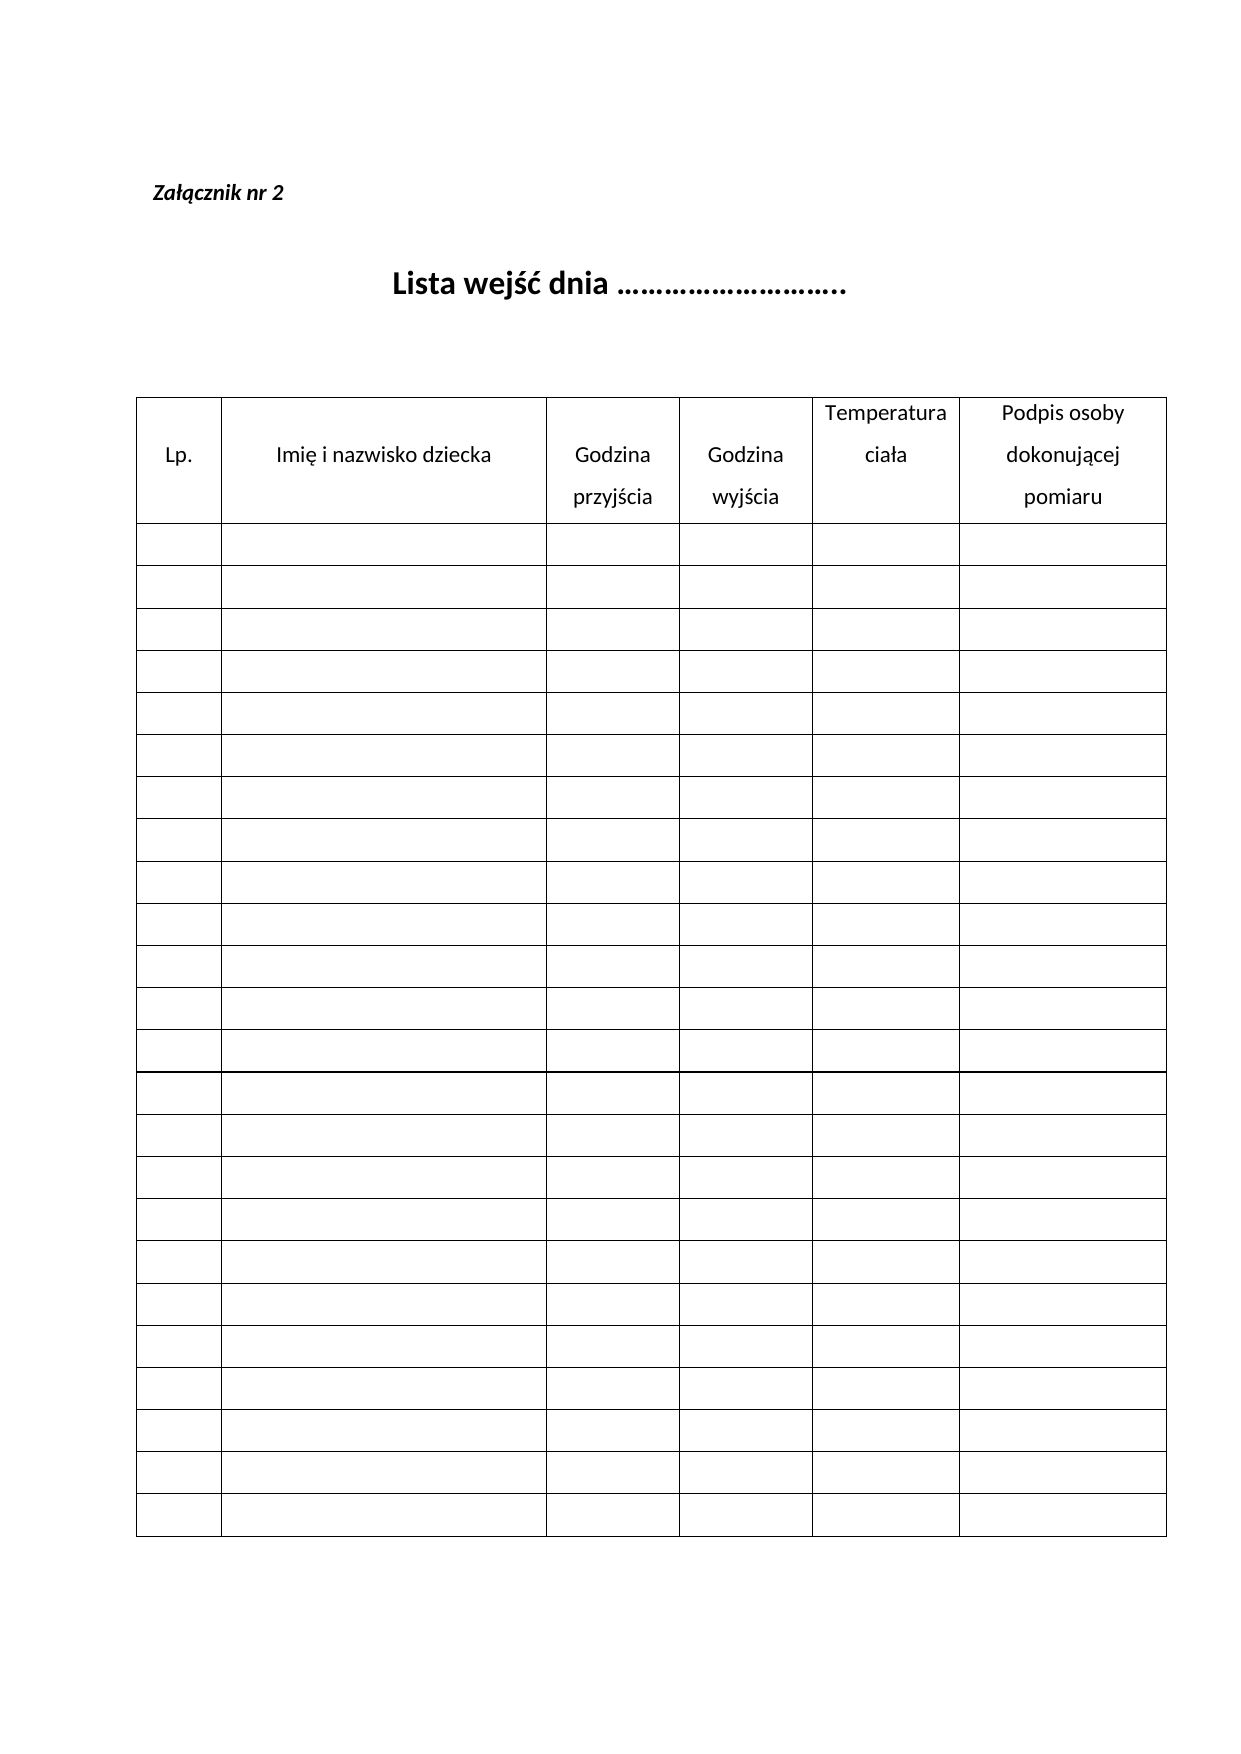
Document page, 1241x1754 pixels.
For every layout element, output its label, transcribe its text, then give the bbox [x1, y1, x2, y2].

table_cell [813, 904, 959, 945]
table_cell [547, 1326, 679, 1367]
table_cell [680, 1157, 812, 1198]
table_cell [137, 1073, 221, 1114]
table_cell [680, 1410, 812, 1451]
table_cell [680, 1199, 812, 1240]
table_cell [547, 1157, 679, 1198]
table_cell [547, 862, 679, 903]
table_cell [547, 1452, 679, 1493]
table_cell [813, 988, 959, 1029]
table_cell [960, 1494, 1166, 1536]
table_cell [222, 1199, 546, 1240]
table_cell [960, 693, 1166, 734]
table_cell [960, 735, 1166, 776]
table_cell [680, 1030, 812, 1071]
table_cell [137, 735, 221, 776]
table_cell [960, 1241, 1166, 1282]
table_cell [222, 1284, 546, 1324]
table_cell [547, 1199, 679, 1240]
table_cell [960, 946, 1166, 987]
table_cell [960, 1115, 1166, 1156]
table_cell [680, 904, 812, 945]
table_cell [680, 609, 812, 649]
table_cell [813, 1115, 959, 1156]
table_cell [137, 609, 221, 649]
table_cell [960, 1452, 1166, 1493]
table_header Godzina przyjścia [547, 398, 679, 523]
table_cell [960, 1284, 1166, 1324]
table_cell [137, 1241, 221, 1282]
table_cell [680, 566, 812, 607]
table_cell [813, 609, 959, 649]
table_cell [137, 524, 221, 565]
table_cell [960, 651, 1166, 692]
table_cell [547, 1073, 679, 1114]
table_cell [547, 693, 679, 734]
table_cell [960, 1410, 1166, 1451]
table_cell [222, 777, 546, 818]
table_cell [680, 988, 812, 1029]
table_cell [222, 1073, 546, 1114]
table_cell [813, 1030, 959, 1071]
table_cell [137, 1284, 221, 1324]
table_cell [680, 1284, 812, 1324]
table_cell [137, 1452, 221, 1493]
table_cell [680, 819, 812, 861]
table_cell [547, 651, 679, 692]
table_cell [222, 1326, 546, 1367]
table_cell [137, 819, 221, 861]
table_cell [137, 862, 221, 903]
table_cell [813, 1157, 959, 1198]
table_cell [813, 946, 959, 987]
table_cell [137, 1494, 221, 1536]
table_cell [960, 819, 1166, 861]
table_cell [547, 609, 679, 649]
table_cell [960, 777, 1166, 818]
table_cell [813, 777, 959, 818]
table_cell [960, 1030, 1166, 1071]
table_cell [960, 609, 1166, 649]
table_cell [137, 904, 221, 945]
table_header Temperatura ciała [813, 398, 959, 523]
table_cell [960, 988, 1166, 1029]
table_cell [813, 1326, 959, 1367]
table_cell [222, 651, 546, 692]
table_cell [137, 1030, 221, 1071]
text Załącznik nr 2 [148, 178, 1093, 206]
table_cell [680, 1115, 812, 1156]
table_cell [547, 1368, 679, 1409]
table_cell [547, 1030, 679, 1071]
table_cell [137, 1199, 221, 1240]
table_cell [137, 566, 221, 607]
table_cell [222, 1368, 546, 1409]
table_cell [137, 1115, 221, 1156]
table_cell [680, 1452, 812, 1493]
table_cell [222, 1115, 546, 1156]
table_cell [960, 1326, 1166, 1367]
table_cell [960, 1157, 1166, 1198]
table_cell [680, 524, 812, 565]
table_cell [813, 1452, 959, 1493]
table_cell [813, 1368, 959, 1409]
table_cell [222, 1452, 546, 1493]
table_cell [222, 1410, 546, 1451]
table_cell [222, 1241, 546, 1282]
table_cell [222, 1157, 546, 1198]
table_cell [137, 777, 221, 818]
table_header Godzina wyjścia [680, 398, 812, 523]
table_cell [960, 1368, 1166, 1409]
table_cell [547, 904, 679, 945]
table_cell [222, 1030, 546, 1071]
table_cell [813, 524, 959, 565]
table_cell [547, 566, 679, 607]
table_cell [547, 1410, 679, 1451]
table_cell [222, 862, 546, 903]
table_cell [680, 1494, 812, 1536]
table_cell [547, 524, 679, 565]
table_cell [813, 1241, 959, 1282]
table_cell [813, 1284, 959, 1324]
table_cell [547, 1284, 679, 1324]
table_cell [222, 609, 546, 649]
table_cell [222, 1494, 546, 1536]
table_cell [960, 566, 1166, 607]
table_cell [680, 1326, 812, 1367]
table_header Lp. [137, 398, 221, 523]
table_cell [680, 651, 812, 692]
table_cell [222, 566, 546, 607]
text Lista wejść dnia ……………………….. [148, 262, 1093, 302]
table_cell [960, 1199, 1166, 1240]
table_cell [680, 1241, 812, 1282]
table_cell [960, 904, 1166, 945]
table_cell [680, 1368, 812, 1409]
table_cell [137, 651, 221, 692]
table_cell [680, 1073, 812, 1114]
table_cell [547, 819, 679, 861]
table_cell [680, 777, 812, 818]
table_cell [547, 946, 679, 987]
table_cell [813, 819, 959, 861]
table_cell [137, 1157, 221, 1198]
table_cell [137, 946, 221, 987]
table_cell [680, 693, 812, 734]
table_cell [222, 946, 546, 987]
table_cell [960, 862, 1166, 903]
table_cell [813, 1410, 959, 1451]
table_cell [222, 693, 546, 734]
table_cell [813, 1073, 959, 1114]
table_cell [137, 1326, 221, 1367]
table_cell [547, 1115, 679, 1156]
table_cell [813, 566, 959, 607]
table_cell [137, 693, 221, 734]
table_cell [547, 777, 679, 818]
table_cell [137, 1368, 221, 1409]
table_cell [547, 1241, 679, 1282]
table_cell [222, 988, 546, 1029]
table_cell [137, 988, 221, 1029]
table_header Podpis osoby dokonującej pomiaru [960, 398, 1166, 523]
table_cell [222, 524, 546, 565]
table_cell [680, 946, 812, 987]
table_cell [222, 904, 546, 945]
table_cell [222, 819, 546, 861]
table_cell [222, 735, 546, 776]
table_cell [137, 1410, 221, 1451]
table_cell [813, 1494, 959, 1536]
table_header Imię i nazwisko dziecka [222, 398, 546, 523]
table_cell [813, 735, 959, 776]
table_cell [813, 1199, 959, 1240]
table_cell [547, 735, 679, 776]
table_cell [813, 862, 959, 903]
table_cell [960, 524, 1166, 565]
table_cell [547, 1494, 679, 1536]
table_cell [960, 1073, 1166, 1114]
table_cell [680, 862, 812, 903]
table_cell [680, 735, 812, 776]
table_cell [547, 988, 679, 1029]
table_cell [813, 651, 959, 692]
table_cell [813, 693, 959, 734]
